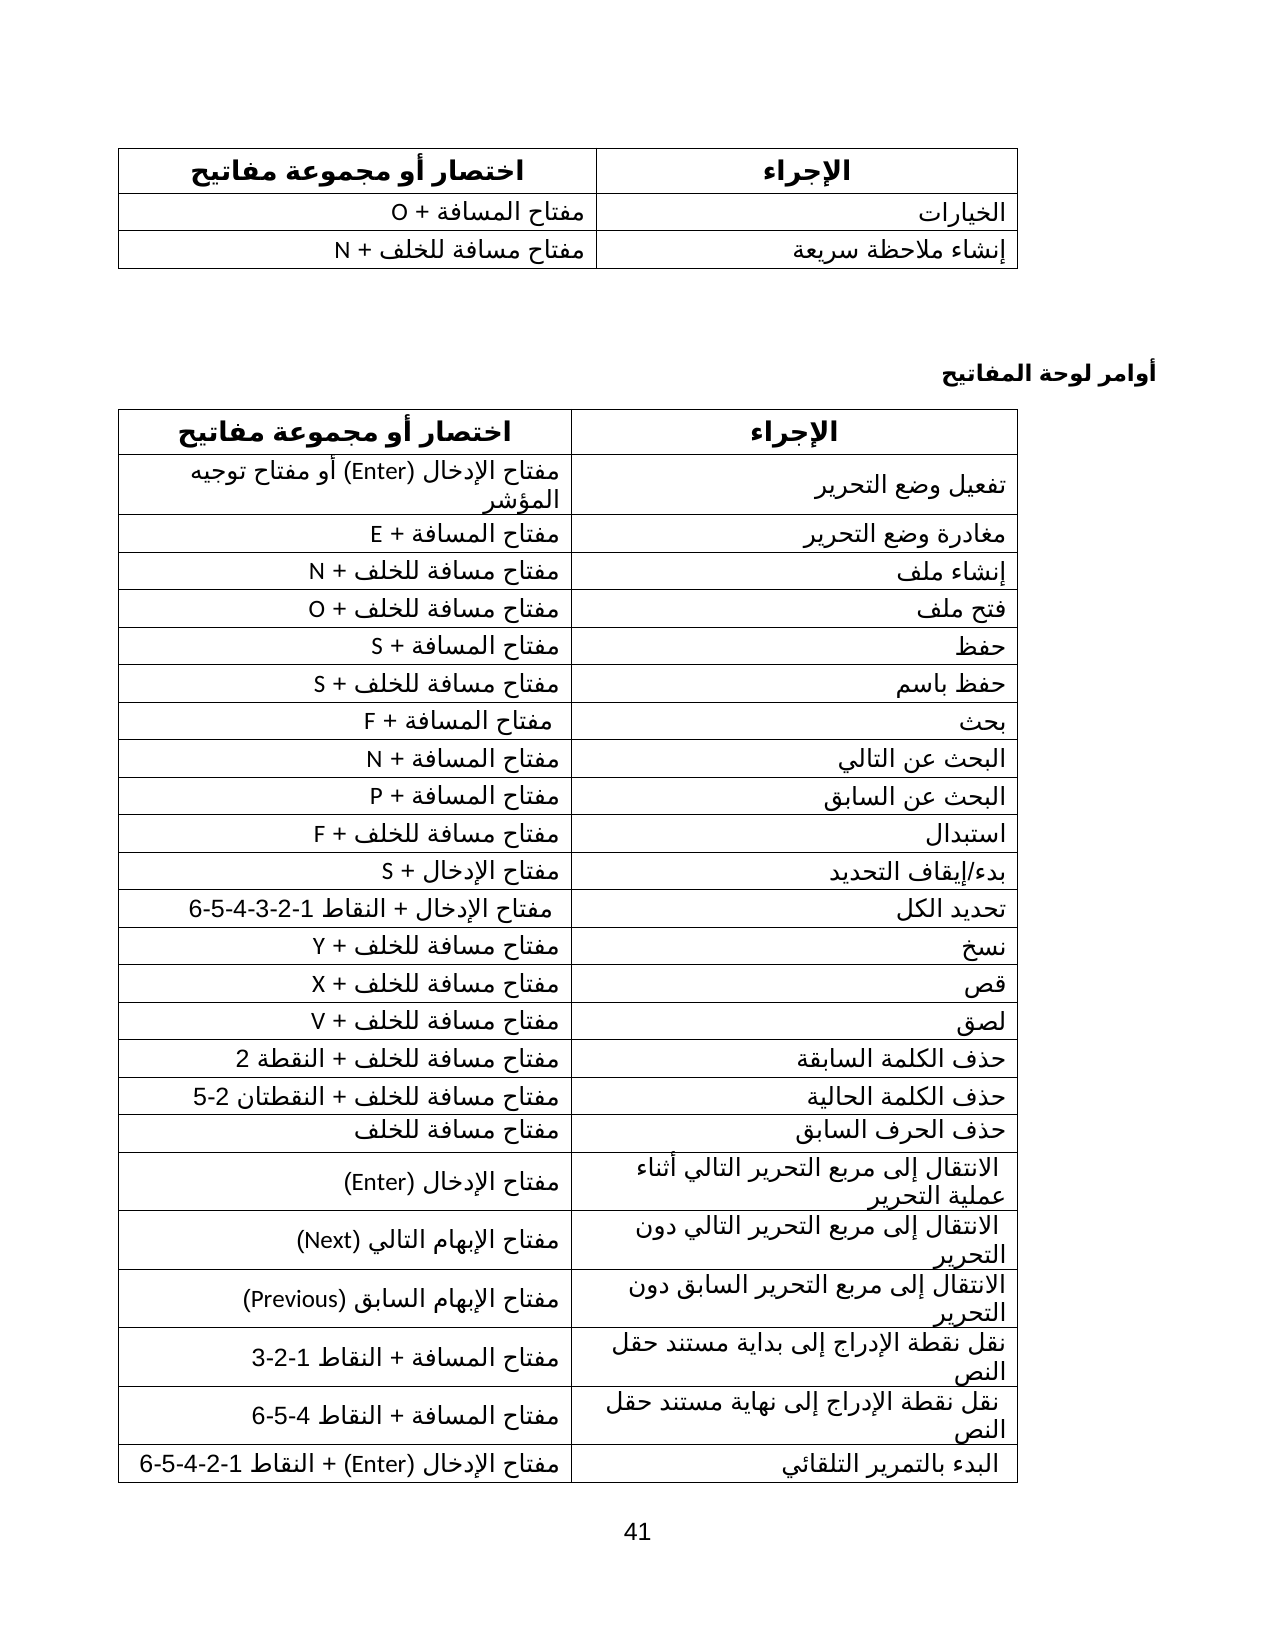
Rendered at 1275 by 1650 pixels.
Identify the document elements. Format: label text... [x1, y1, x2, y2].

table_cell مفتاح المسافة + النقاط 4-5-6 [119, 1387, 571, 1444]
table_cell تحديد الكل [572, 890, 1017, 927]
table_header الإجراء [572, 410, 1017, 454]
table_header اختصار أو مجموعة مفاتيح [119, 149, 596, 193]
table_cell مفتاح الإبهام التالي (Next) [119, 1211, 571, 1269]
table_cell حذف الكلمة الحالية [572, 1078, 1017, 1114]
table_header الإجراء [597, 149, 1017, 193]
table_cell مفتاح الإبهام السابق (Previous) [119, 1270, 571, 1327]
table_cell مفتاح مسافة للخلف + النقطة 2 [119, 1040, 571, 1077]
table_cell حفظ باسم [572, 665, 1017, 702]
table_cell مفتاح المسافة + S [119, 628, 571, 664]
table_cell حذف الكلمة السابقة [572, 1040, 1017, 1077]
table_header اختصار أو مجموعة مفاتيح [119, 410, 571, 454]
table_cell مفتاح المسافة + O [119, 194, 596, 230]
table_cell مفتاح مسافة للخلف + F [119, 815, 571, 852]
table_cell الخيارات [597, 194, 1017, 230]
table_cell مفتاح مسافة للخلف + N [119, 553, 571, 589]
table_cell مفتاح الإدخال (Enter) [119, 1153, 571, 1210]
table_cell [119, 1445, 571, 1482]
table_cell مفتاح المسافة + P [119, 778, 571, 814]
table_cell مفتاح المسافة + F [119, 703, 571, 739]
table_cell مفتاح المسافة + E [119, 515, 571, 552]
table_cell الانتقال إلى مربع التحرير التالي دون التحرير [572, 1211, 1017, 1269]
table_cell مفتاح المسافة + N [119, 740, 571, 777]
table_cell استبدال [572, 815, 1017, 852]
table_cell مفتاح مسافة للخلف + O [119, 590, 571, 627]
table_cell مفتاح مسافة للخلف + X [119, 965, 571, 1002]
table_cell مفتاح مسافة للخلف + Y [119, 928, 571, 964]
table_cell إنشاء ملاحظة سريعة [597, 231, 1017, 268]
table_cell تفعيل وضع التحرير [572, 455, 1017, 514]
table_cell مفتاح مسافة للخلف + V [119, 1003, 571, 1039]
table_cell إنشاء ملف [572, 553, 1017, 589]
table_cell مفتاح مسافة للخلف + النقطتان 2-5 [119, 1078, 571, 1114]
table_cell بحث [572, 703, 1017, 739]
table_cell مفتاح الإدخال (Enter) أو مفتاح توجيه المؤشر [119, 455, 571, 514]
table_cell حفظ [572, 628, 1017, 664]
table_cell نقل نقطة الإدراج إلى نهاية مستند حقل النص [572, 1387, 1017, 1444]
text أوامر لوحة المفاتيح [118, 359, 1157, 386]
table_cell البحث عن التالي [572, 740, 1017, 777]
table_cell بدء/إيقاف التحديد [572, 853, 1017, 889]
table_cell الانتقال إلى مربع التحرير السابق دون التحرير [572, 1270, 1017, 1327]
table_cell نسخ [572, 928, 1017, 964]
table_cell لصق [572, 1003, 1017, 1039]
table_cell مفتاح مسافة للخلف + N [119, 231, 596, 268]
table_cell مفتاح الإدخال + S [119, 853, 571, 889]
table_cell حذف الحرف السابق [572, 1115, 1017, 1152]
table_cell مفتاح مسافة للخلف + S [119, 665, 571, 702]
table_cell نقل نقطة الإدراج إلى بداية مستند حقل النص [572, 1328, 1017, 1386]
table_cell مفتاح الإدخال + النقاط 1-2-3-4-5-6 [119, 890, 571, 927]
table_cell البحث عن السابق [572, 778, 1017, 814]
table_cell فتح ملف [572, 590, 1017, 627]
table_cell البدء بالتمرير التلقائي [572, 1445, 1017, 1482]
table_cell مفتاح مسافة للخلف [119, 1115, 571, 1152]
table_cell مغادرة وضع التحرير [572, 515, 1017, 552]
table_cell قص [572, 965, 1017, 1002]
table_cell الانتقال إلى مربع التحرير التالي أثناء عملية التحرير [572, 1153, 1017, 1210]
table_cell مفتاح المسافة + النقاط 1-2-3 [119, 1328, 571, 1386]
